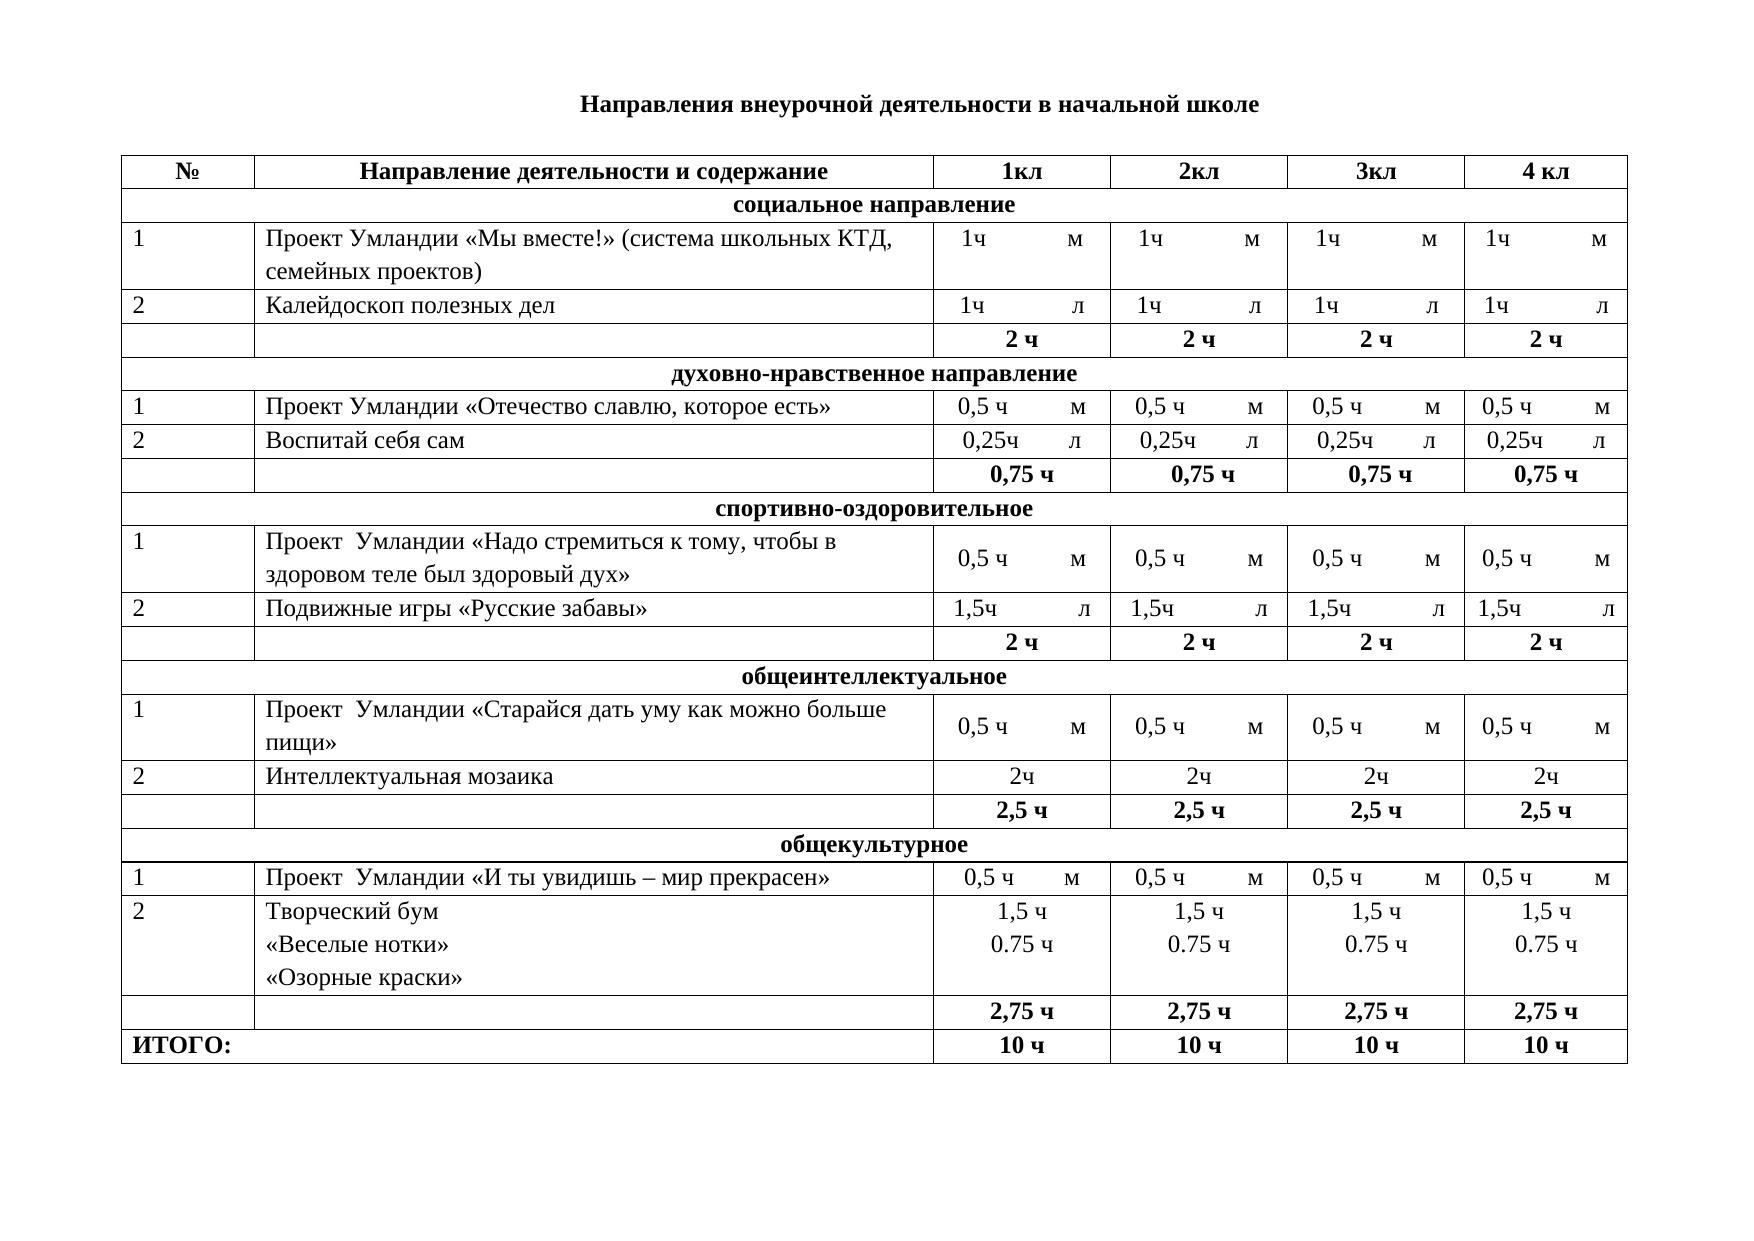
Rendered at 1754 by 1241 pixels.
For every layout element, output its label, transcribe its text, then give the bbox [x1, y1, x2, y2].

table_cell 10 ч [1465, 1030, 1627, 1062]
table_cell 1ч м [1288, 223, 1464, 289]
table_cell 2 ч [1111, 627, 1287, 660]
table_cell спортивно-оздоровительное [122, 493, 1627, 525]
table_cell 0,5 ч м [1111, 863, 1287, 895]
table_header № [122, 156, 254, 188]
table_header Направление деятельности и содержание [255, 156, 933, 188]
table_cell Интеллектуальная мозаика [255, 761, 933, 794]
text Направления внеурочной деятельности в начальной школе [47, 89, 1718, 117]
table_cell 0,5 ч м [1288, 863, 1464, 895]
table_cell социальное направление [122, 189, 1627, 222]
table_cell Проект Умландии «Надо стремиться к тому, чтобы в здоровом теле был здоровый дух» [255, 526, 933, 592]
table_cell [122, 459, 254, 492]
table_cell 0,5 ч м [934, 526, 1110, 592]
table_cell 2,5 ч [934, 795, 1110, 828]
table_cell Творческий бум «Веселые нотки» «Озорные краски» [255, 896, 933, 995]
table_cell 2,75 ч [934, 996, 1110, 1029]
table_cell 0,25ч л [1465, 425, 1627, 458]
table_cell 2 ч [1288, 324, 1464, 357]
table_cell 1,5 ч 0.75 ч [1288, 896, 1464, 995]
table_cell 0,5 ч м [1288, 695, 1464, 760]
table_cell 0,5 ч м [1111, 391, 1287, 424]
table_cell 0,75 ч [1111, 459, 1287, 492]
table_cell 0,25ч л [934, 425, 1110, 458]
table_cell общекультурное [122, 829, 1627, 861]
table_cell ИТОГО: [122, 1030, 933, 1062]
table_cell 2,75 ч [1288, 996, 1464, 1029]
table_cell Подвижные игры «Русские забавы» [255, 593, 933, 626]
table_cell 0,75 ч [1465, 459, 1627, 492]
table_cell 0,5 ч м [1288, 391, 1464, 424]
table_cell 2 ч [934, 324, 1110, 357]
table_cell 2 [122, 896, 254, 995]
table_cell 2ч [1111, 761, 1287, 794]
table_cell общеинтеллектуальное [122, 661, 1627, 693]
table_cell 2ч [1465, 761, 1627, 794]
table_cell 1 [122, 863, 254, 895]
table_cell Воспитай себя сам [255, 425, 933, 458]
table_cell 1ч м [934, 223, 1110, 289]
table_cell 1,5 ч 0.75 ч [934, 896, 1110, 995]
table_cell [122, 795, 254, 828]
table_cell 10 ч [1111, 1030, 1287, 1062]
table_cell 1,5ч л [934, 593, 1110, 626]
table_cell 0,5 ч м [1288, 526, 1464, 592]
table_cell 2 ч [1288, 627, 1464, 660]
table_cell 2 [122, 290, 254, 323]
table_cell [122, 324, 254, 357]
table_cell 1 [122, 526, 254, 592]
table_cell 2 ч [1465, 627, 1627, 660]
table_cell 1ч л [1288, 290, 1464, 323]
table_cell 0,75 ч [934, 459, 1110, 492]
table_cell 0,5 ч м [1465, 863, 1627, 895]
table_cell 1ч м [1111, 223, 1287, 289]
table_cell 0,5 ч м [1465, 391, 1627, 424]
table_cell 0,5 ч м [934, 695, 1110, 760]
table_cell 10 ч [934, 1030, 1110, 1062]
table_cell 1ч л [934, 290, 1110, 323]
table_cell 2,75 ч [1465, 996, 1627, 1029]
table_cell 2 [122, 425, 254, 458]
table_cell 1,5ч л [1465, 593, 1627, 626]
table_cell 2,75 ч [1111, 996, 1287, 1029]
table_cell 0,5 ч м [1465, 695, 1627, 760]
table_cell 0,5 ч м [1111, 526, 1287, 592]
table_cell духовно-нравственное направление [122, 358, 1627, 390]
table_cell Проект Умландии «И ты увидишь – мир прекрасен» [255, 863, 933, 895]
table_cell 1,5 ч 0.75 ч [1111, 896, 1287, 995]
table_cell Проект Умландии «Мы вместе!» (система школьных КТД, семейных проектов) [255, 223, 933, 289]
table_cell 0,5 ч м [1465, 526, 1627, 592]
table_cell 1 [122, 695, 254, 760]
table_cell 0,25ч л [1111, 425, 1287, 458]
table_cell 1ч л [1111, 290, 1287, 323]
table_cell 2,5 ч [1111, 795, 1287, 828]
table_cell 2,5 ч [1288, 795, 1464, 828]
table_cell 1,5 ч 0.75 ч [1465, 896, 1627, 995]
table_cell 0,5 ч м [934, 391, 1110, 424]
table_cell 2 ч [934, 627, 1110, 660]
table_cell 1ч м [1465, 223, 1627, 289]
table_header 3кл [1288, 156, 1464, 188]
table_cell 10 ч [1288, 1030, 1464, 1062]
table_cell [255, 459, 933, 492]
table_cell 2 [122, 761, 254, 794]
table_cell [255, 996, 933, 1029]
table_cell 1 [122, 223, 254, 289]
table_cell 0,5 ч м [934, 863, 1110, 895]
table_header 1кл [934, 156, 1110, 188]
table_cell Калейдоскоп полезных дел [255, 290, 933, 323]
table_cell 1 [122, 391, 254, 424]
table_cell [122, 996, 254, 1029]
table_cell Проект Умландии «Отечество славлю, которое есть» [255, 391, 933, 424]
table_cell 2ч [1288, 761, 1464, 794]
table_cell 0,25ч л [1288, 425, 1464, 458]
table_header 2кл [1111, 156, 1287, 188]
table_cell 2 ч [1465, 324, 1627, 357]
table_cell 0,75 ч [1288, 459, 1464, 492]
table_cell [255, 324, 933, 357]
table_cell 1ч л [1465, 290, 1627, 323]
table_cell 2 [122, 593, 254, 626]
table_cell 2,5 ч [1465, 795, 1627, 828]
table_cell 2 ч [1111, 324, 1287, 357]
table_header 4 кл [1465, 156, 1627, 188]
table_cell 0,5 ч м [1111, 695, 1287, 760]
table_cell 1,5ч л [1111, 593, 1287, 626]
table_cell Проект Умландии «Старайся дать уму как можно больше пищи» [255, 695, 933, 760]
table_cell [255, 627, 933, 660]
table_cell 1,5ч л [1288, 593, 1464, 626]
table_cell [255, 795, 933, 828]
table_cell 2ч [934, 761, 1110, 794]
table_cell [122, 627, 254, 660]
